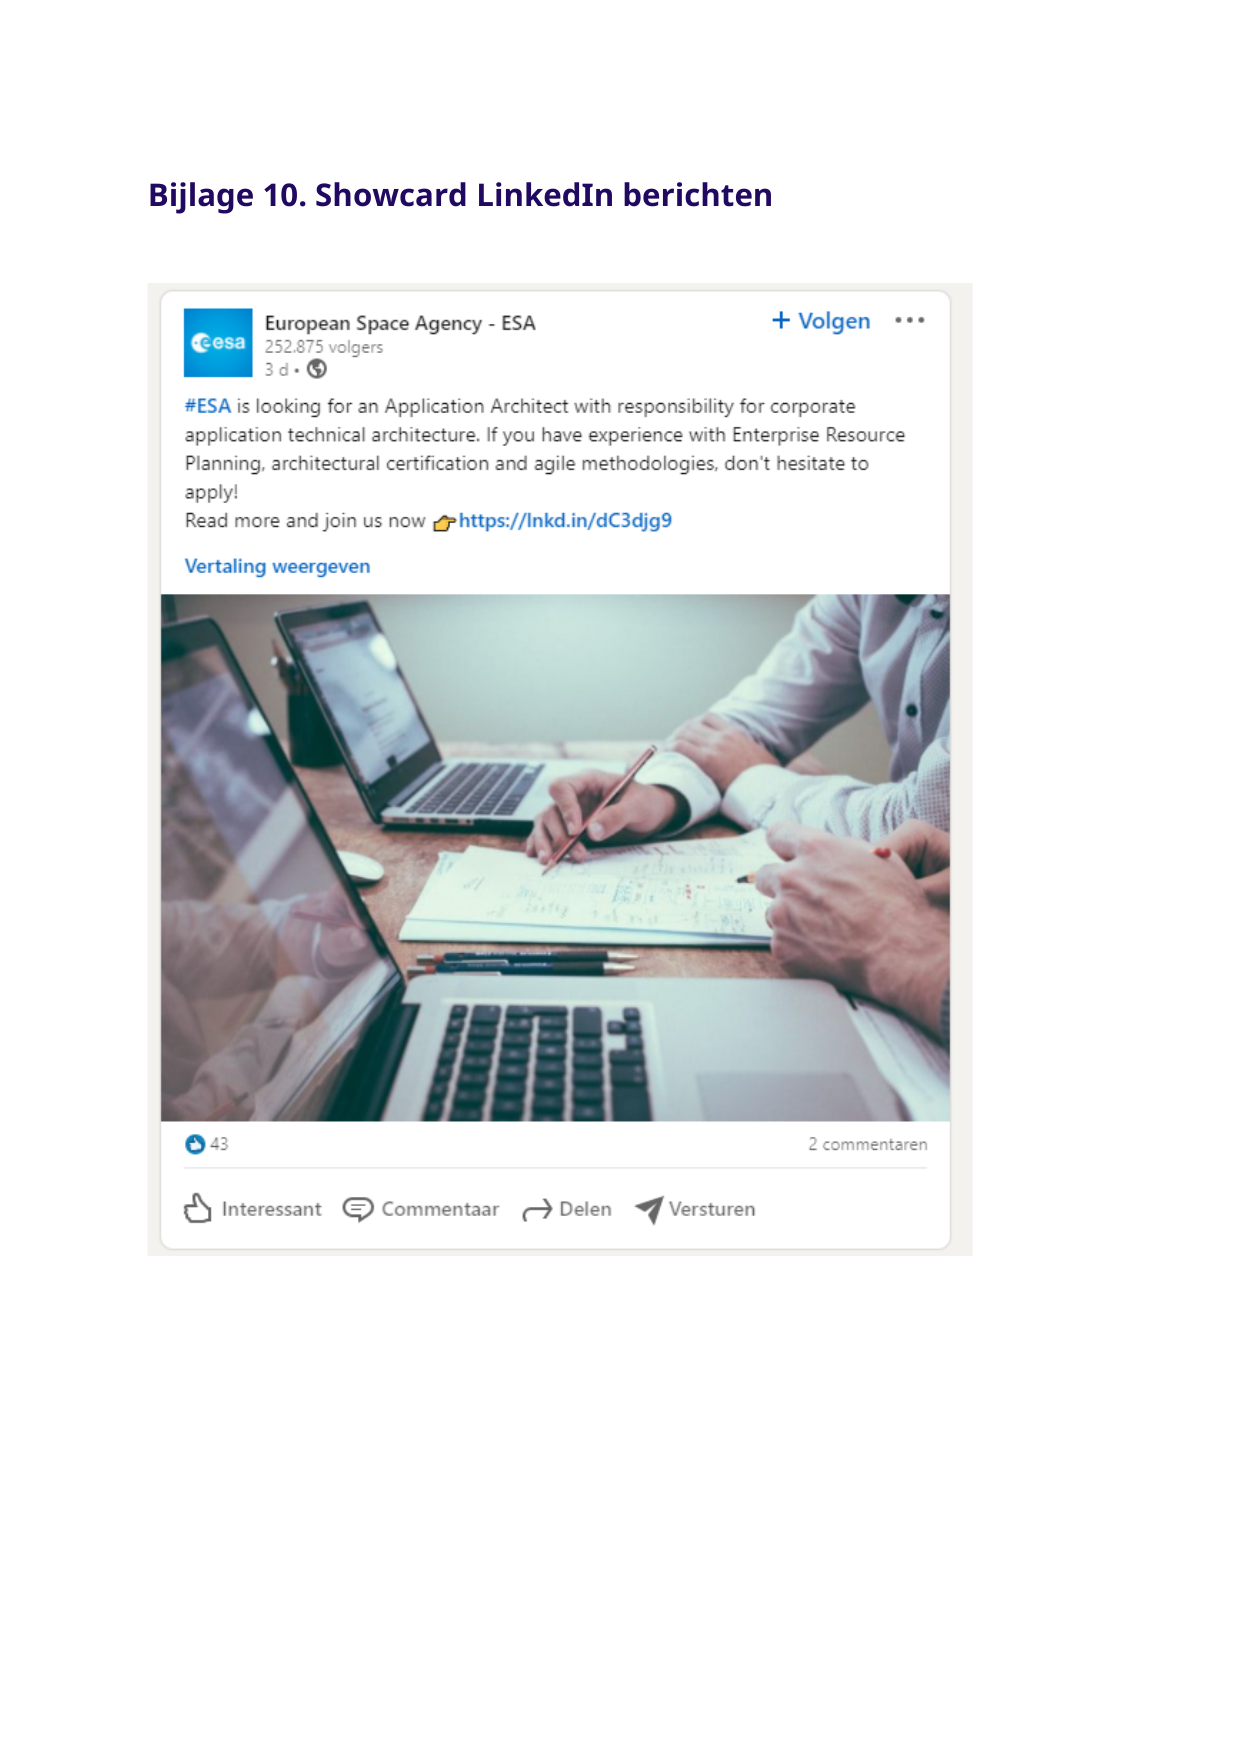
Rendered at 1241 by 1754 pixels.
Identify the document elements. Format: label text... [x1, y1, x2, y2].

picture [147, 283, 973, 1256]
subtitle Bijlage 10. Showcard LinkedIn berichten [148, 173, 1092, 215]
